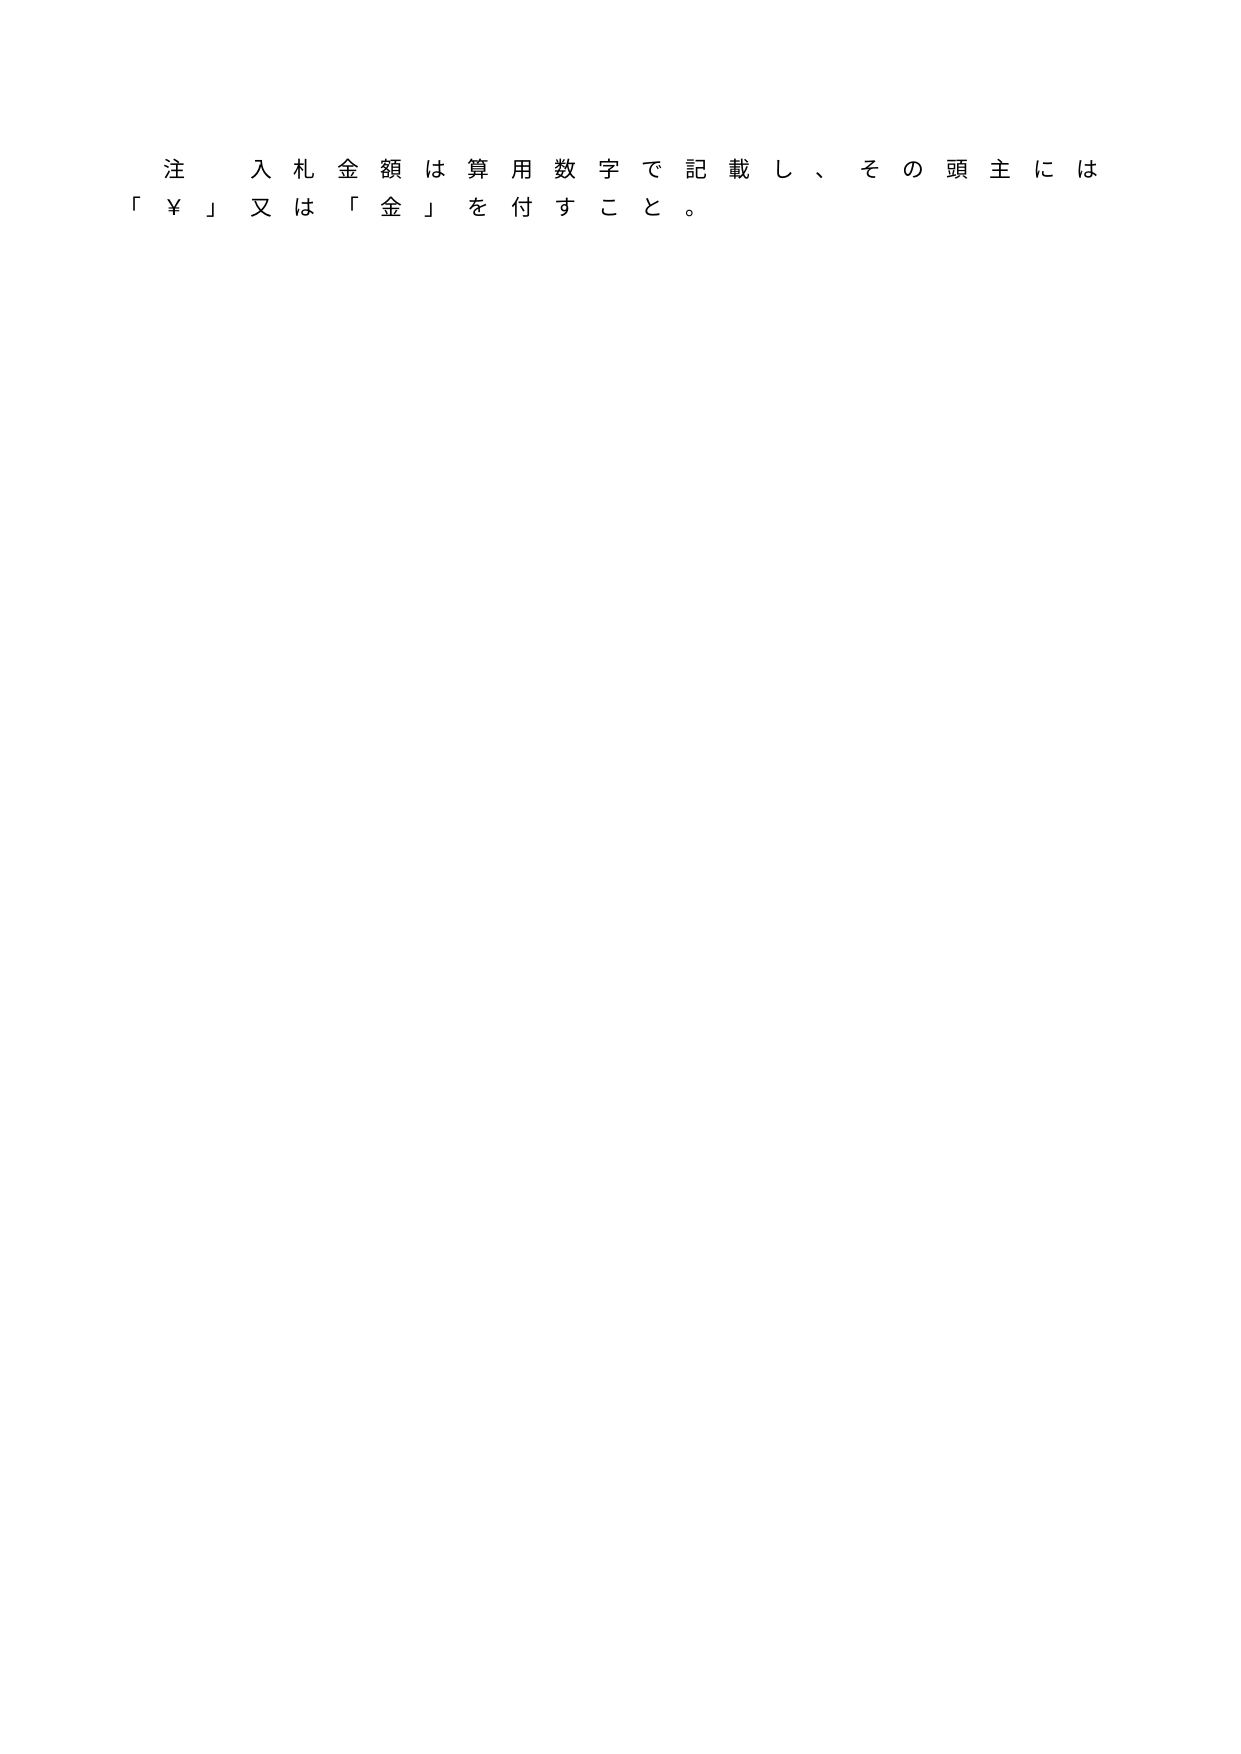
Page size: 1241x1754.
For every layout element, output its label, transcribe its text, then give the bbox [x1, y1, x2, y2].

text 注 入札金額は算用数字で記載し、その頭主には「￥」又は「金」を付すこと。 [119, 149, 1121, 225]
